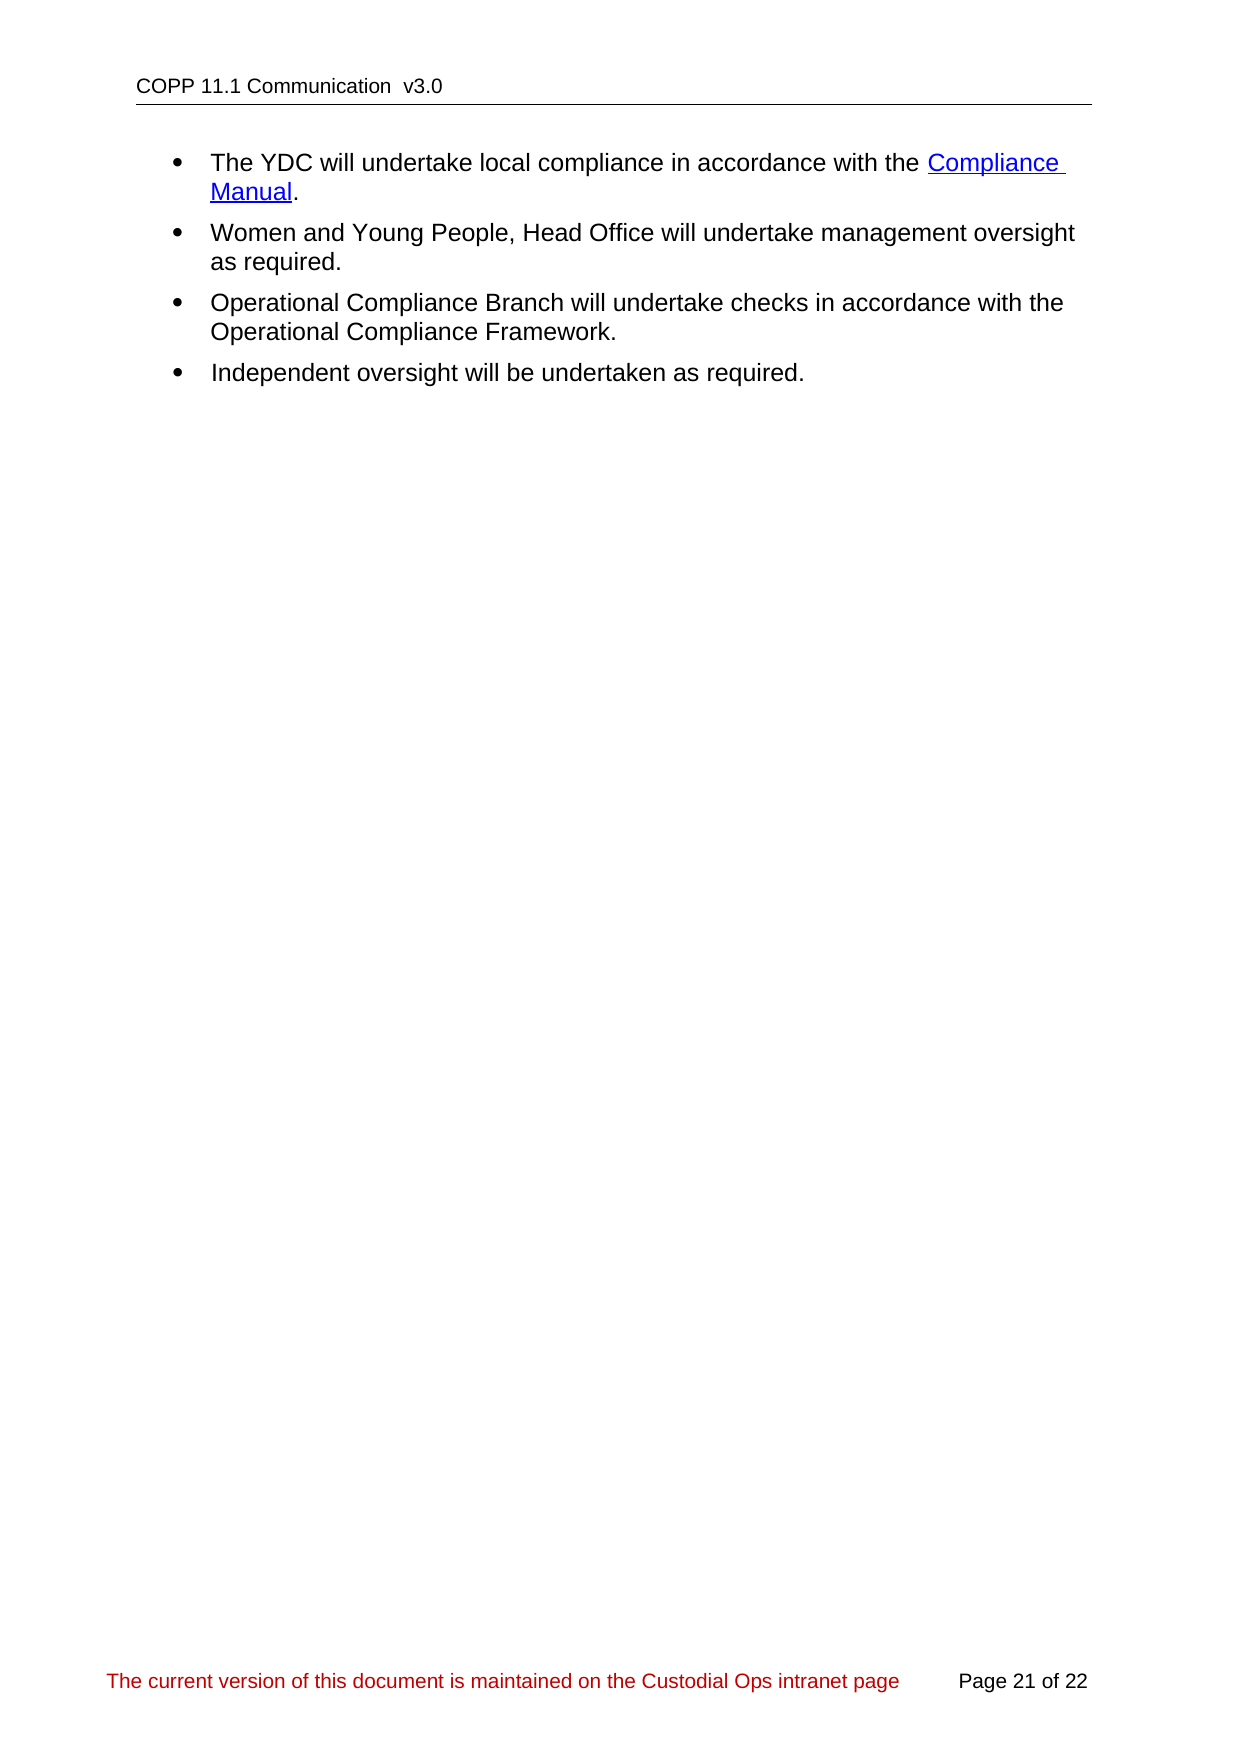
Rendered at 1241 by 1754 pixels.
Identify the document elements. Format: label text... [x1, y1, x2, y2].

list Independent oversight will be undertaken as required. [173, 358, 1092, 387]
list Women and Young People, Head Office will undertake management oversight as required. [173, 218, 1092, 275]
list The YDC will undertake local compliance in accordance with the Compliance Manual. [173, 148, 1092, 205]
list Operational Compliance Branch will undertake checks in accordance with the Operational Compliance Framework. [173, 288, 1092, 346]
